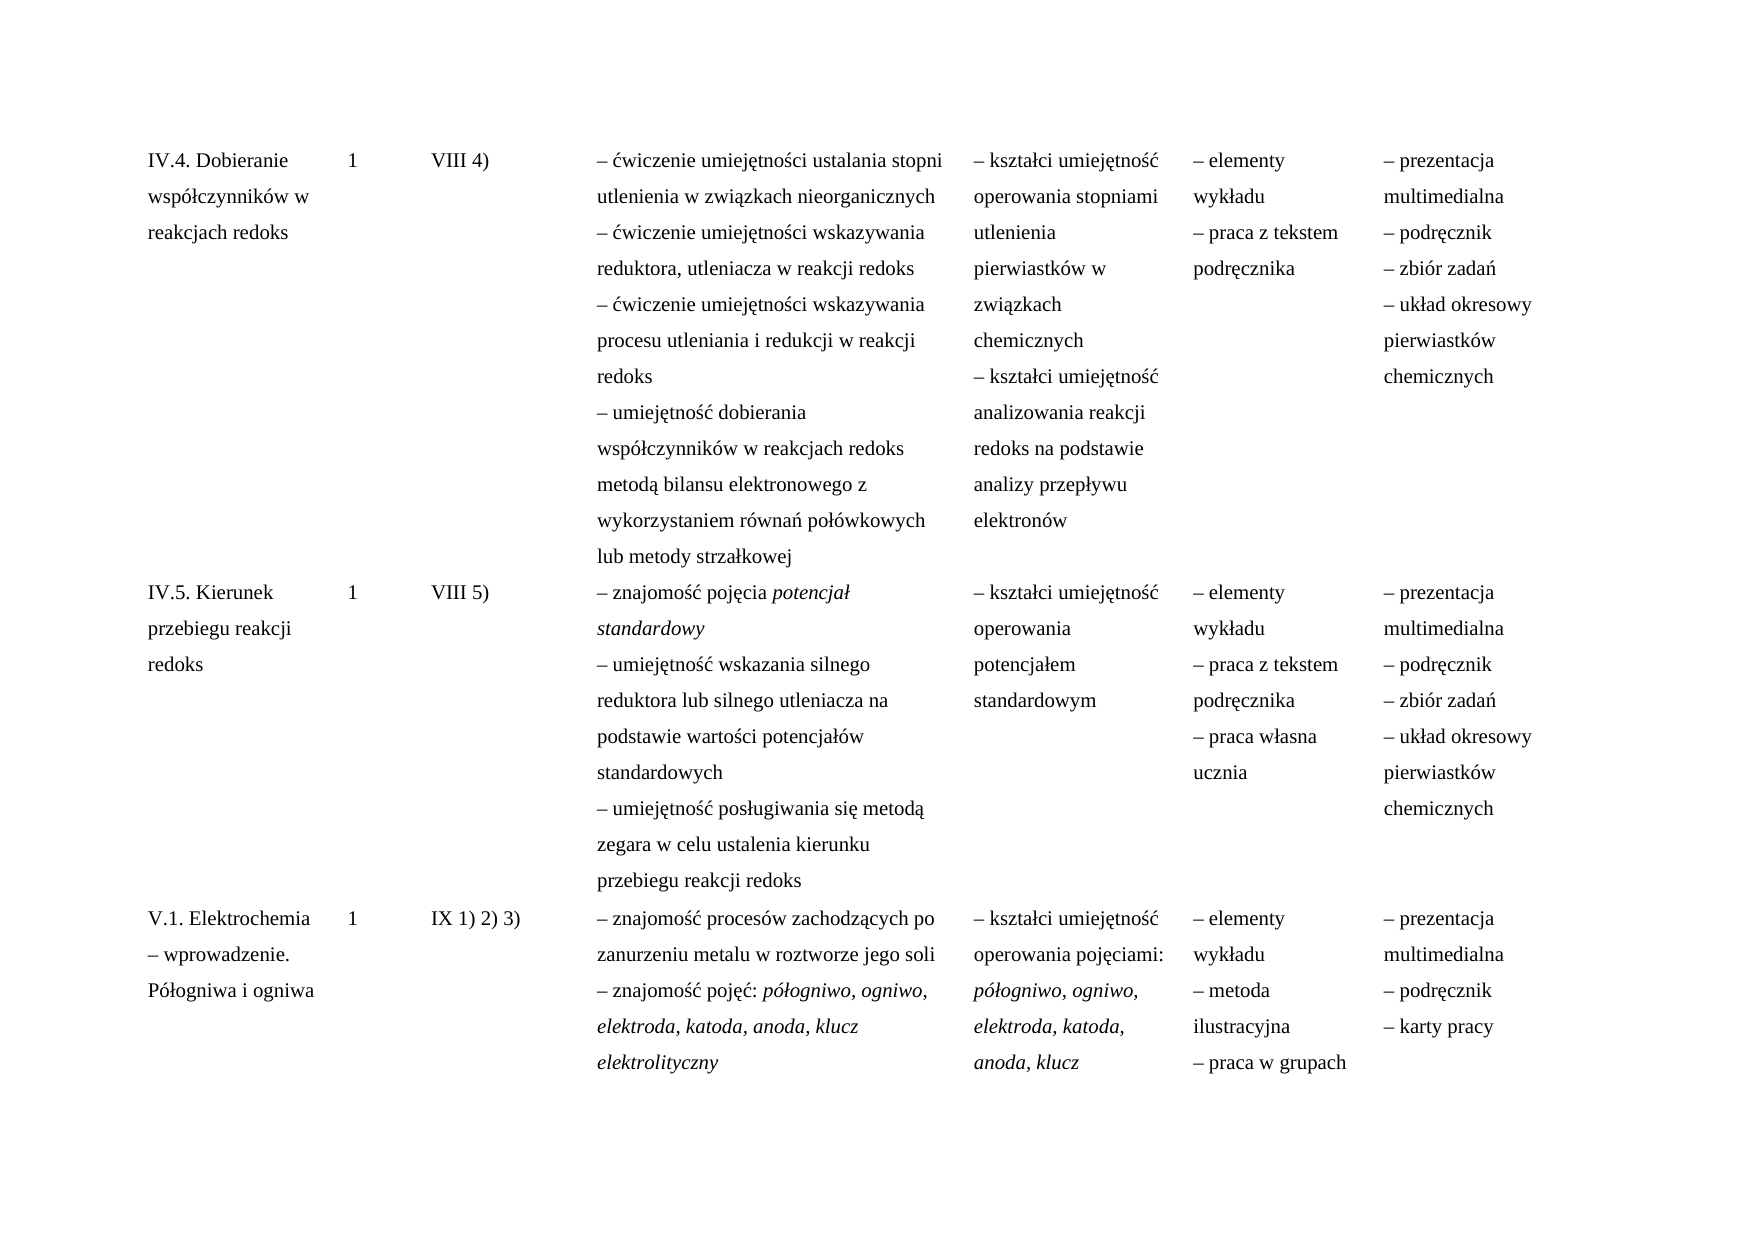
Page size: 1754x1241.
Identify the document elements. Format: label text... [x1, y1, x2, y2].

table_cell – prezentacja multimedialna – podręcznik – zbiór zadań – układ okresowy pierwiastków chemicznych [1373, 148, 1595, 580]
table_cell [136, 906, 336, 1087]
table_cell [1182, 906, 1372, 1087]
table_cell 1 [336, 148, 419, 580]
table_cell – znajomość pojęcia potencjał standardowy – umiejętność wskazania silnego reduktora lub silnego utleniacza na podstawie wartości potencjałów standardowych – umiejętność posługiwania się metodą zegara w celu ustalenia kierunku przebiegu reakcji redoks [586, 580, 962, 906]
table_cell IX 1) 2) 3) [420, 906, 586, 1087]
table_cell – prezentacja multimedialna – podręcznik – zbiór zadań – układ okresowy pierwiastków chemicznych [1373, 580, 1595, 906]
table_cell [586, 906, 962, 1087]
table_cell IV.4. Dobieranie współczynników w reakcjach redoks [136, 148, 336, 580]
table_cell 1 [336, 906, 419, 1087]
table_cell 1 [336, 580, 419, 906]
table_cell VIII 5) [420, 580, 586, 906]
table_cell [963, 906, 1182, 1087]
table_cell – elementy wykładu – praca z tekstem podręcznika [1182, 148, 1372, 580]
table_cell IV.5. Kierunek przebiegu reakcji redoks [136, 580, 336, 906]
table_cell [1373, 906, 1595, 1087]
table_cell – elementy wykładu – praca z tekstem podręcznika – praca własna ucznia [1182, 580, 1372, 906]
table_cell – ćwiczenie umiejętności ustalania stopni utlenienia w związkach nieorganicznych – ćwiczenie umiejętności wskazywania reduktora, utleniacza w reakcji redoks – ćwiczenie umiejętności wskazywania procesu utleniania i redukcji w reakcji redoks – umiejętność dobierania współczynników w reakcjach redoks metodą bilansu elektronowego z wykorzystaniem równań połówkowych lub metody strzałkowej [586, 148, 962, 580]
table_cell VIII 4) [420, 148, 586, 580]
table_cell – kształci umiejętność operowania potencjałem standardowym [963, 580, 1182, 906]
